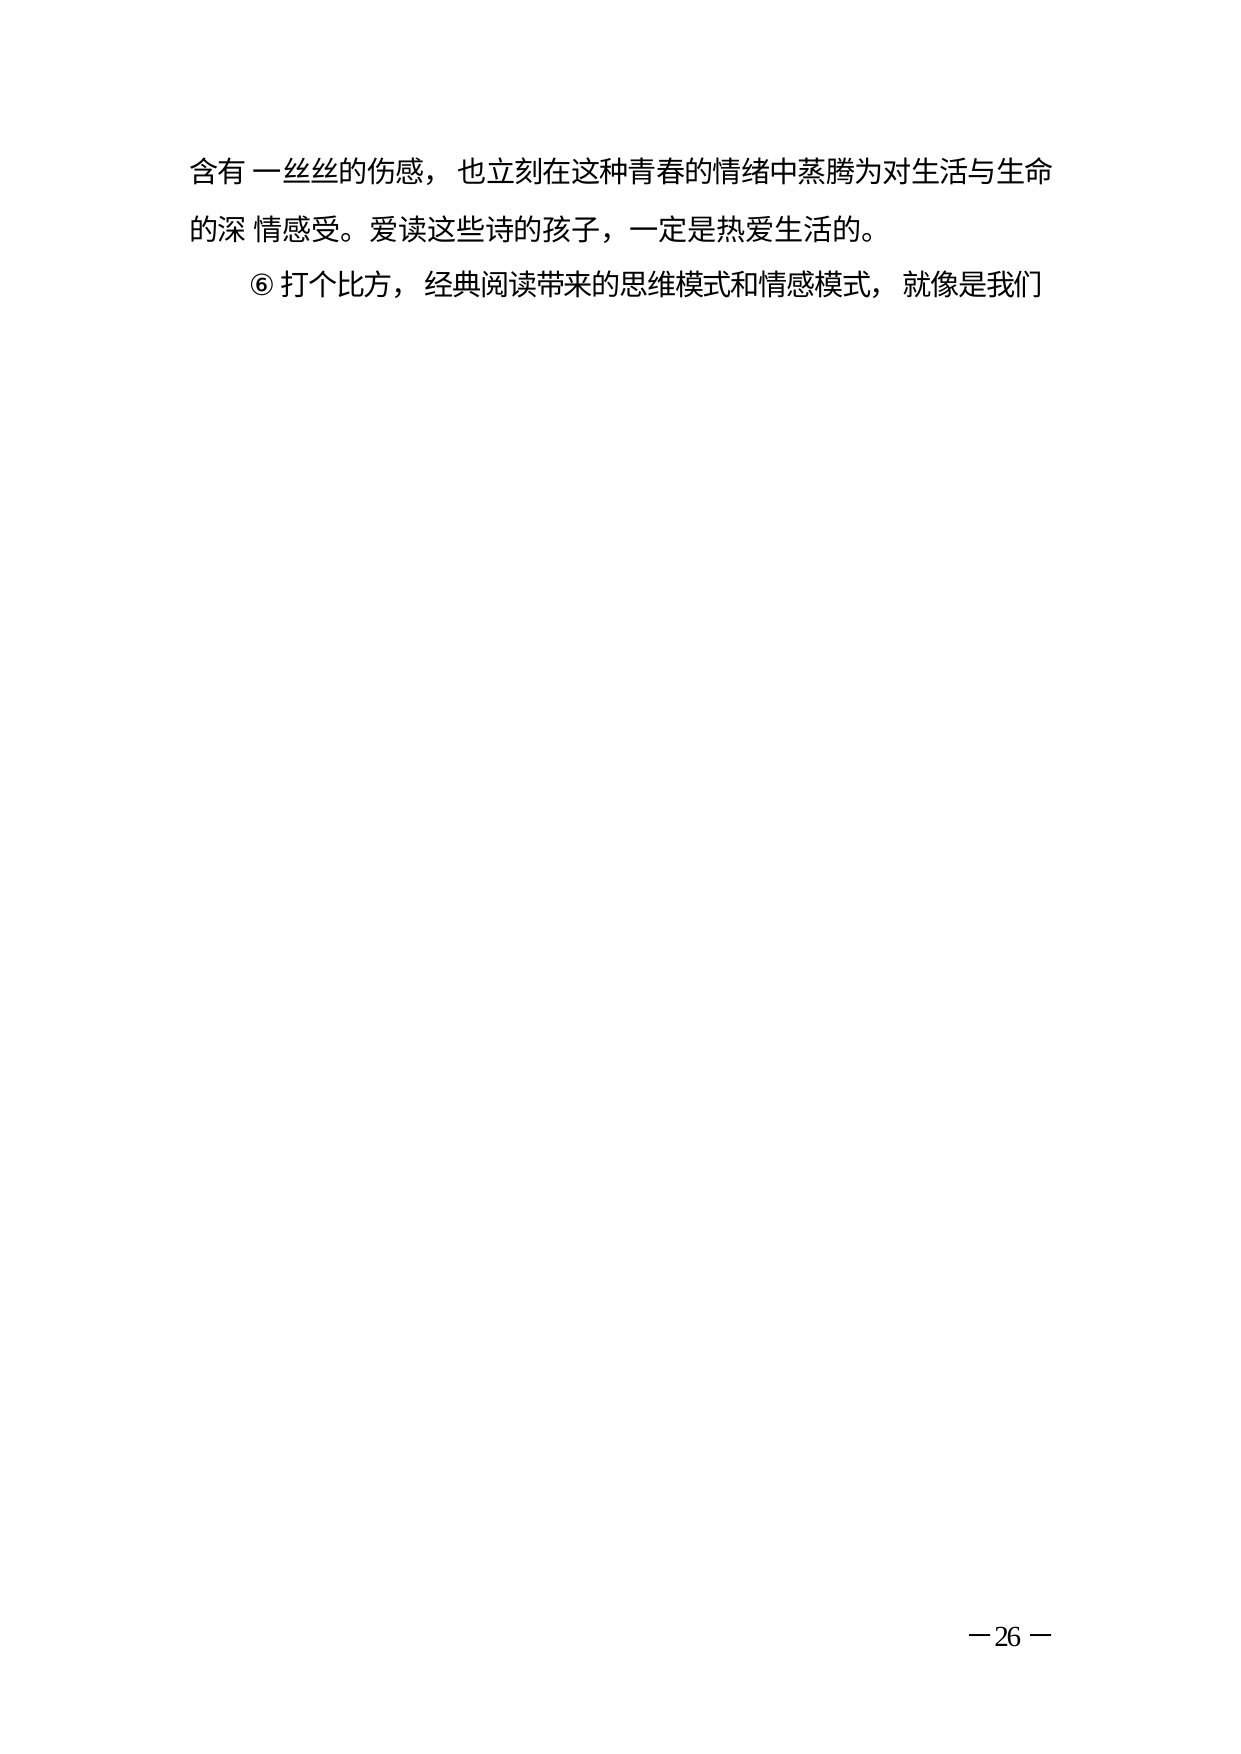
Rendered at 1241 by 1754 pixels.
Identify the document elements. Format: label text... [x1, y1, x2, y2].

text ⑥打个比方， 经典阅读带来的思维模式和情感模式， 就像是我们 [248, 265, 1061, 303]
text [189, 149, 1053, 249]
